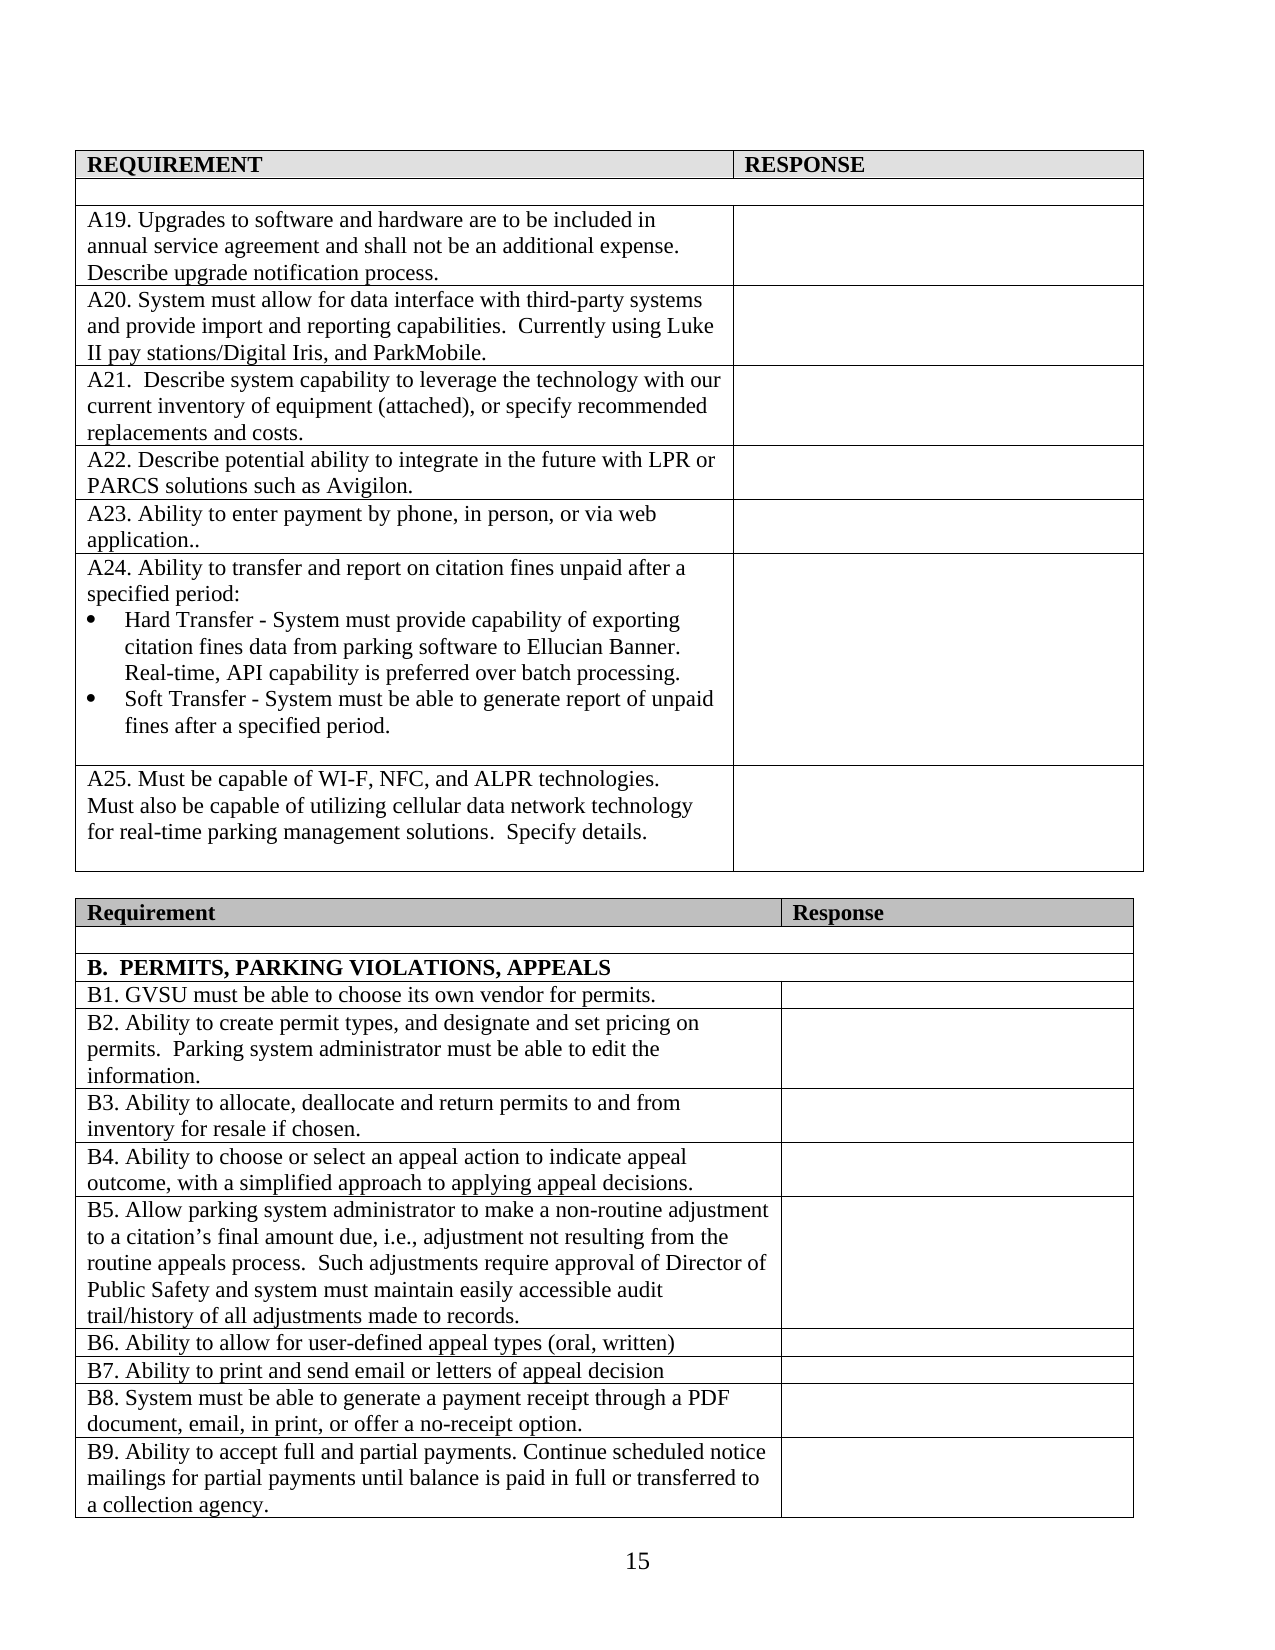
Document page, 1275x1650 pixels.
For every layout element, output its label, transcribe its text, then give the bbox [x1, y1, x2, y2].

table_cell [734, 500, 1143, 553]
table_cell B7. Ability to print and send email or letters of appeal decision [76, 1357, 781, 1383]
table_cell B8. System must be able to generate a payment receipt through a PDF document, email, in print, or offer a no-receipt option. [76, 1384, 781, 1437]
table_cell [782, 1009, 1133, 1088]
table_cell A21. Describe system capability to leverage the technology with our current inventory of equipment (attached), or specify recommended replacements and costs. [76, 366, 733, 445]
table_cell A23. Ability to enter payment by phone, in person, or via web application.. [76, 500, 733, 553]
table_cell B6. Ability to allow for user-defined appeal types (oral, written) [76, 1329, 781, 1356]
table_cell [782, 1197, 1133, 1328]
table_cell B5. Allow parking system administrator to make a non-routine adjustment to a citation’s final amount due, i.e., adjustment not resulting from the routine appeals process. Such adjustments require approval of Director of Public Safety and system must maintain easily accessible audit trail/history of all adjustments made to records. [76, 1197, 781, 1328]
table_cell [76, 927, 1133, 953]
table_cell B3. Ability to allocate, deallocate and return permits to and from inventory for resale if chosen. [76, 1089, 781, 1142]
table_cell [76, 179, 1143, 205]
table_cell B1. GVSU must be able to choose its own vendor for permits. [76, 982, 781, 1008]
table_cell A19. Upgrades to software and hardware are to be included in annual service agreement and shall not be an additional expense. Describe upgrade notification process. [76, 206, 733, 285]
table_header Requirement [76, 899, 781, 926]
table_cell [782, 1143, 1133, 1196]
table_cell A24. Ability to transfer and report on citation fines unpaid after a specified period: Hard Transfer - System must provide capability of exporting citation fines data from parking software to Ellucian Banner. Real-time, API capability is preferred over batch processing. Soft Transfer - System must be able to generate report of unpaid fines after a specified period. [76, 554, 733, 764]
table_cell [782, 1329, 1133, 1356]
table_cell [782, 1384, 1133, 1437]
table_cell B2. Ability to create permit types, and designate and set pricing on permits. Parking system administrator must be able to edit the information. [76, 1009, 781, 1088]
table_cell A20. System must allow for data interface with third-party systems and provide import and reporting capabilities. Currently using Luke II pay stations/Digital Iris, and ParkMobile. [76, 286, 733, 365]
table_cell [782, 982, 1133, 1008]
table_cell [734, 554, 1143, 764]
table_cell [782, 1438, 1133, 1517]
table_header REQUIREMENT [76, 151, 733, 177]
table_header RESPONSE [734, 151, 1143, 177]
table_cell B9. Ability to accept full and partial payments. Continue scheduled notice mailings for partial payments until balance is paid in full or transferred to a collection agency. [76, 1438, 781, 1517]
table_cell [782, 1089, 1133, 1142]
table_cell A22. Describe potential ability to integrate in the future with LPR or PARCS solutions such as Avigilon. [76, 446, 733, 499]
table_cell B. PERMITS, PARKING VIOLATIONS, APPEALS [76, 954, 1133, 981]
table_header Response [782, 899, 1133, 926]
table_cell [734, 206, 1143, 285]
table_cell B4. Ability to choose or select an appeal action to indicate appeal outcome, with a simplified approach to applying appeal decisions. [76, 1143, 781, 1196]
table_cell [734, 286, 1143, 365]
table_cell [734, 766, 1143, 871]
table_cell [734, 446, 1143, 499]
table_cell [734, 366, 1143, 445]
table_cell A25. Must be capable of WI-F, NFC, and ALPR technologies. Must also be capable of utilizing cellular data network technology for real-time parking management solutions. Specify details. [76, 766, 733, 871]
table_cell [782, 1357, 1133, 1383]
